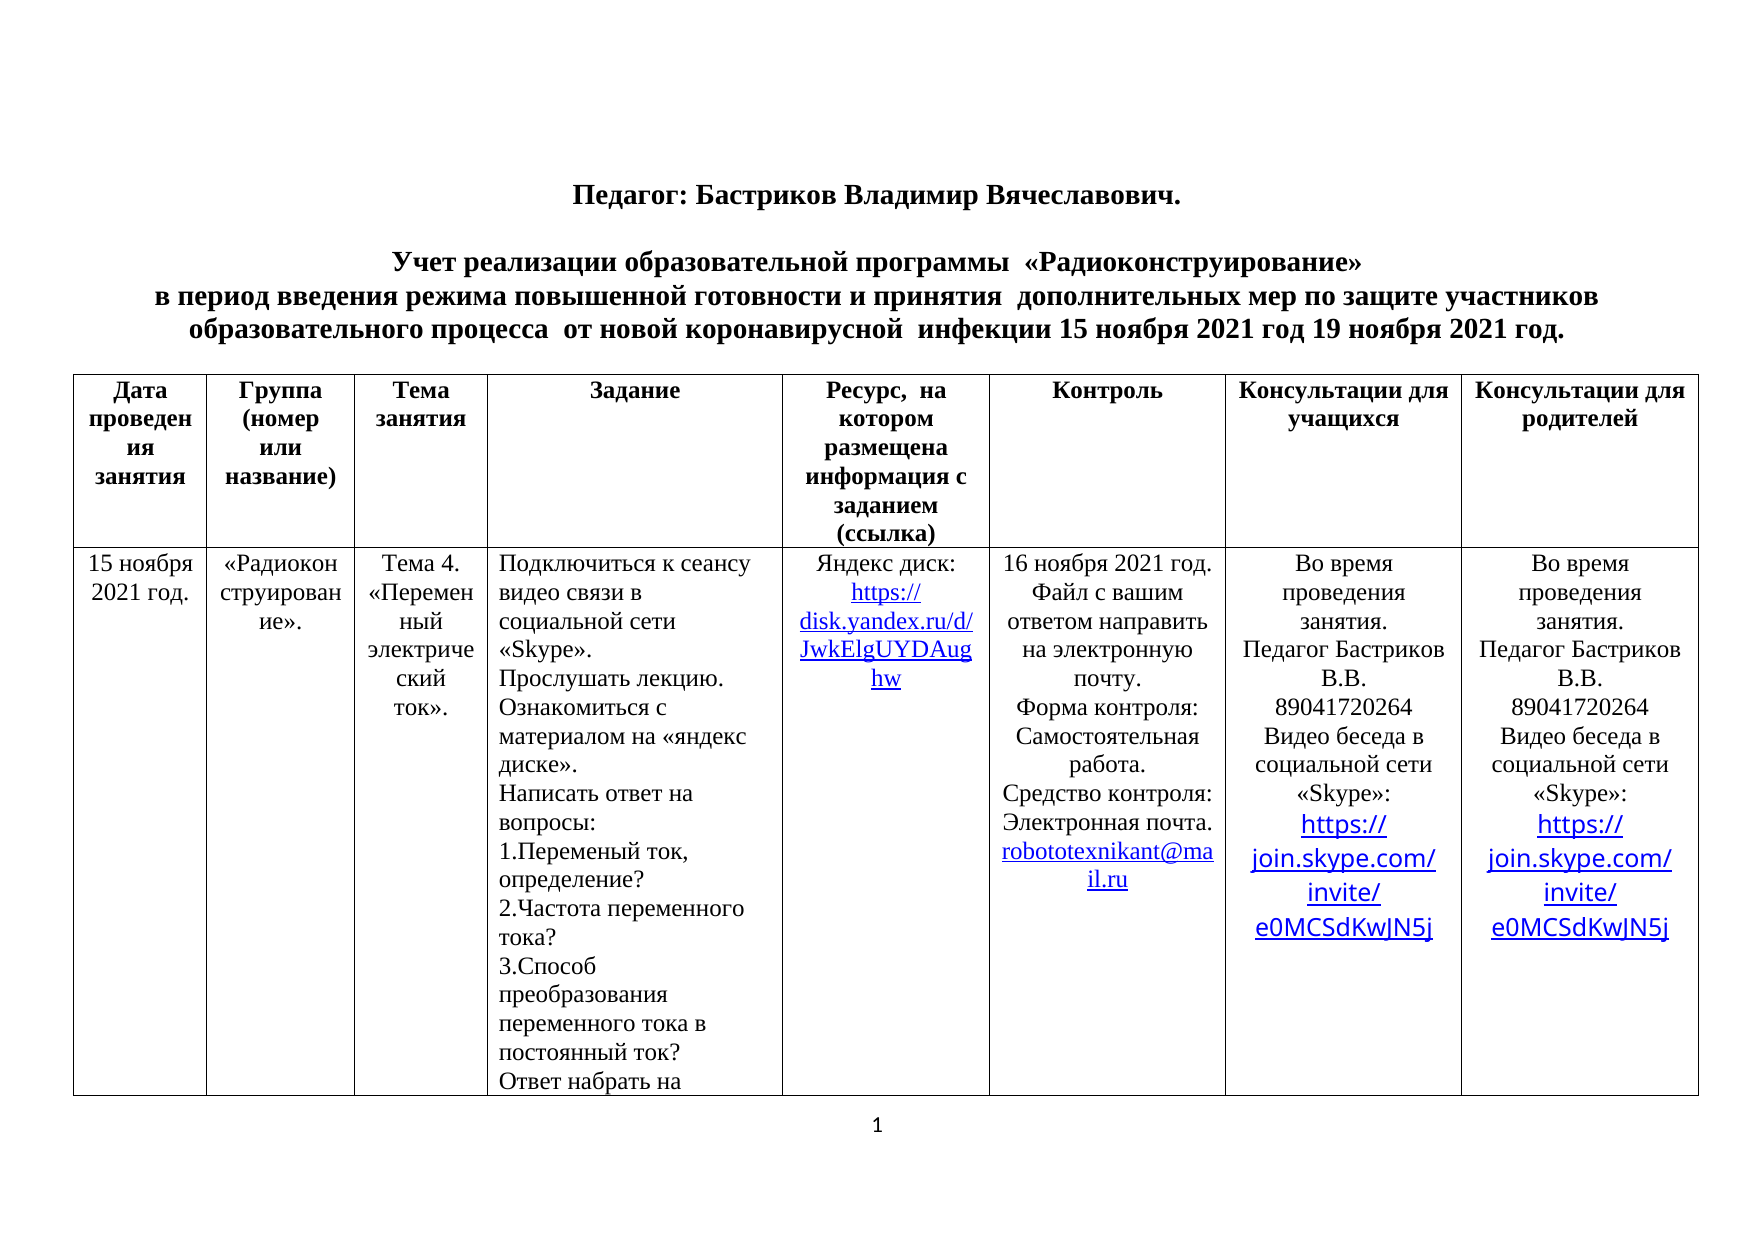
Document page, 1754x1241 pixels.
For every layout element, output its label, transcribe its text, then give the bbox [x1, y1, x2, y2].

table_header Группа (номер или название) [207, 375, 354, 547]
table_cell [1226, 548, 1461, 1094]
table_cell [488, 548, 782, 1094]
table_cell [355, 548, 487, 1094]
text Педагог: Бастриков Владимир Вячеславович. [118, 177, 1636, 211]
text Учет реализации образовательной программы «Радиоконструирование» [118, 244, 1636, 278]
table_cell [783, 548, 989, 1094]
table_header Ресурс, на котором размещена информация с заданием (ссылка) [783, 375, 989, 547]
table_header Задание [488, 375, 782, 547]
table_header Тема занятия [355, 375, 487, 547]
table_header Консультации для учащихся [1226, 375, 1461, 547]
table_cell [990, 548, 1225, 1094]
table_cell 15 ноября 2021 год. [74, 548, 206, 1094]
table_header Консультации для родителей [1462, 375, 1698, 547]
text в период введения режима повышенной готовности и принятия дополнительных мер по защите участников образовательного процесса от новой коронавирусной инфекции 15 ноября 2021 год 19 ноября 2021 год. [118, 278, 1636, 345]
table_header Контроль [990, 375, 1225, 547]
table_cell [207, 548, 354, 1094]
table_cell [1462, 548, 1698, 1094]
table_header Дата проведения занятия [74, 375, 206, 547]
